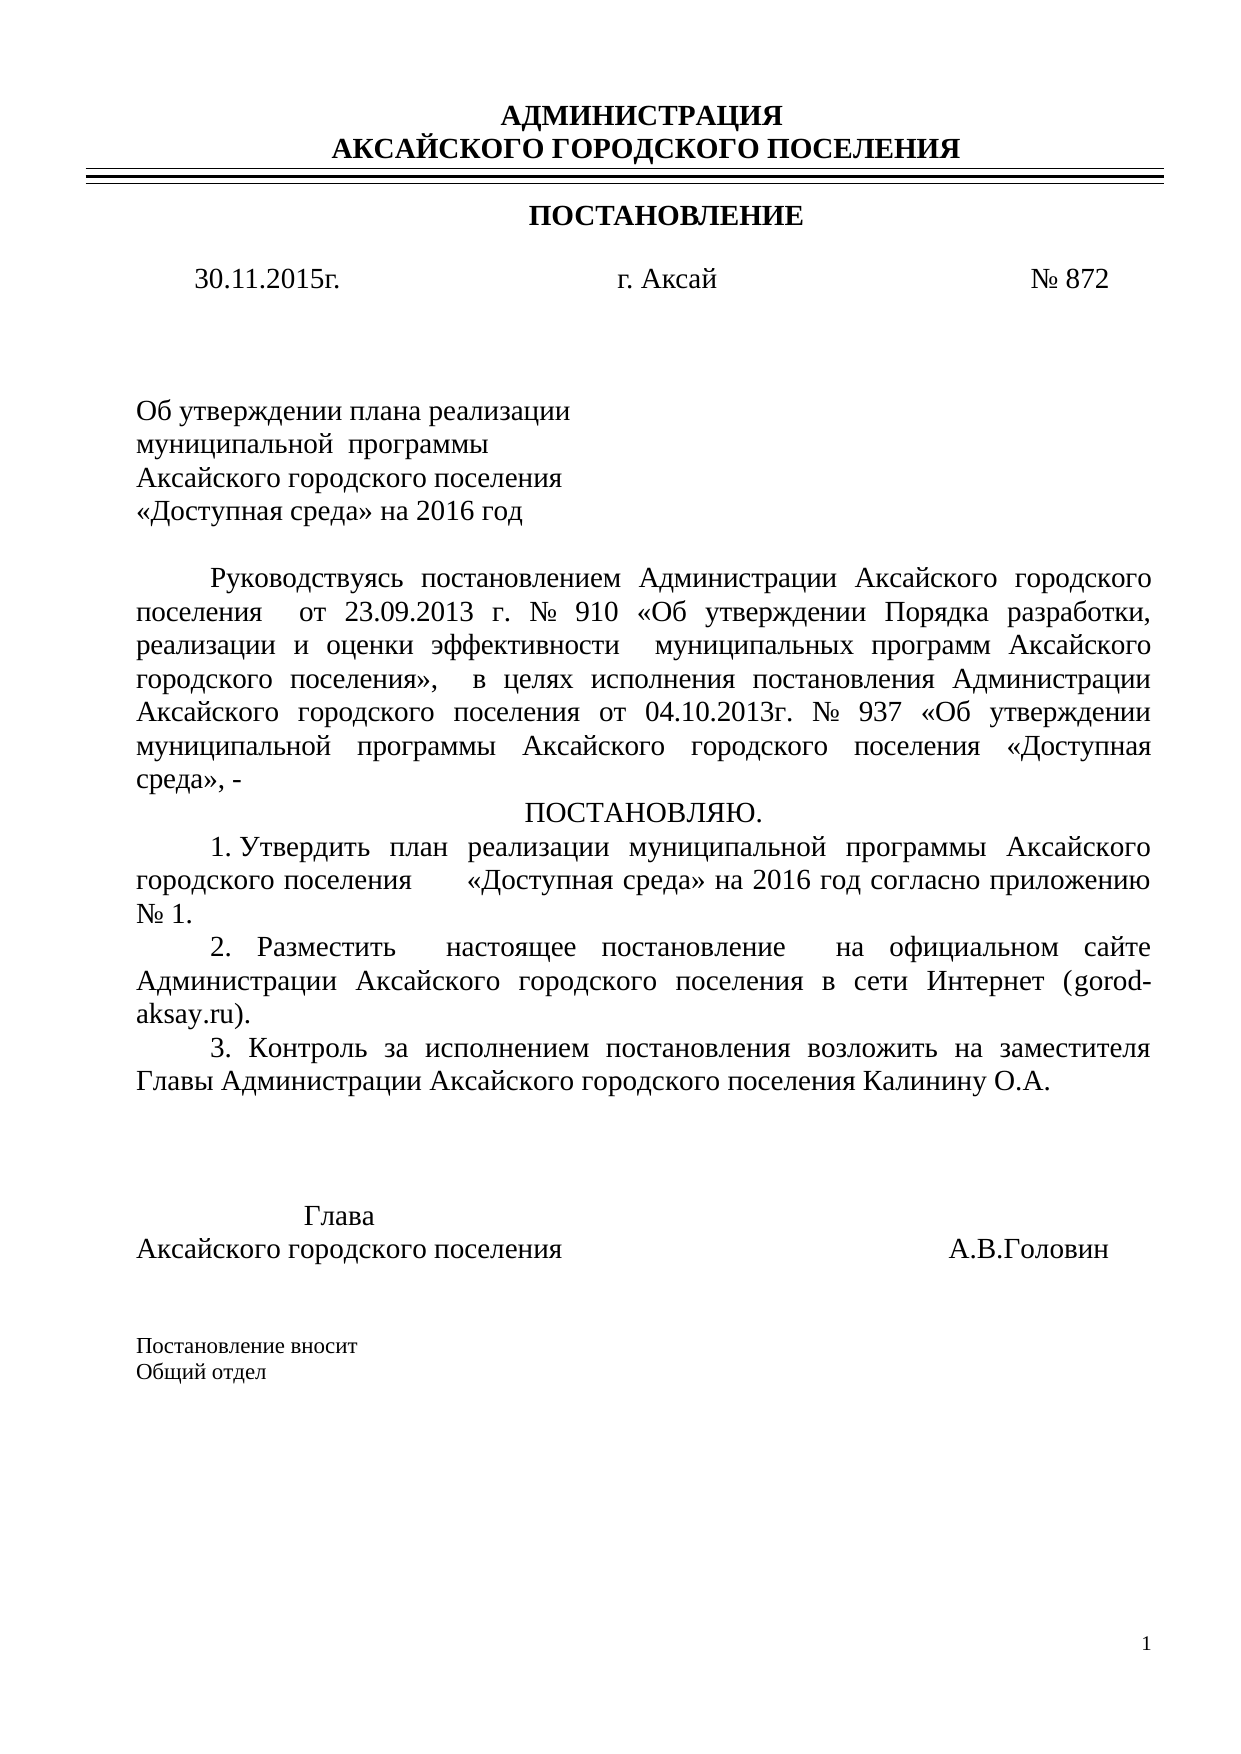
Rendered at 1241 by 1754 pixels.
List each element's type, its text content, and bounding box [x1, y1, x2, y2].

text Аксайского городского поселения А.В.Головин [136, 1231, 1152, 1265]
text 30.11.2015г. г. Аксай № 872 [136, 261, 1152, 294]
text Руководствуясь постановлением Администрации Аксайского городского поселения от 23.09.2013 г. № 910 «Об утверждении Порядка разработки, реализации и оценки эффективности муниципальных программ Аксайского городского поселения», в целях исполнения постановления Администрации Аксайского городского поселения от 04.10.2013г. № 937 «Об утверждении муниципальной программы Аксайского городского поселения «Доступная среда», - [136, 560, 1152, 795]
text 1. Утвердить план реализации муниципальной программы Аксайского городского поселения «Доступная среда» на 2016 год согласно приложению № 1. [136, 829, 1152, 929]
text Об утверждении плана реализации муниципальной программы Аксайского городского поселения [136, 393, 1151, 493]
text АДМИНИСТРАЦИЯ [136, 98, 1152, 131]
text 3. Контроль за исполнением постановления возложить на заместителя Главы Администрации Аксайского городского поселения Калинину О.А. [136, 1030, 1152, 1097]
text ПОСТАНОВЛЕНИЕ [181, 198, 1152, 232]
text ПОСТАНОВЛЯЮ. [136, 795, 1151, 829]
text Постановление вносит [136, 1332, 1151, 1358]
text «Доступная среда» на 2016 год [136, 493, 1151, 527]
text Общий отдел [136, 1358, 1151, 1384]
text Глава [136, 1198, 1152, 1231]
text 2. Разместить настоящее постановление на официальном сайте Администрации Аксайского городского поселения в сети Интернет (gorod-aksay.ru). [136, 929, 1152, 1030]
text АКСАЙСКОГО ГОРОДСКОГО ПОСЕЛЕНИЯ [141, 131, 1152, 165]
